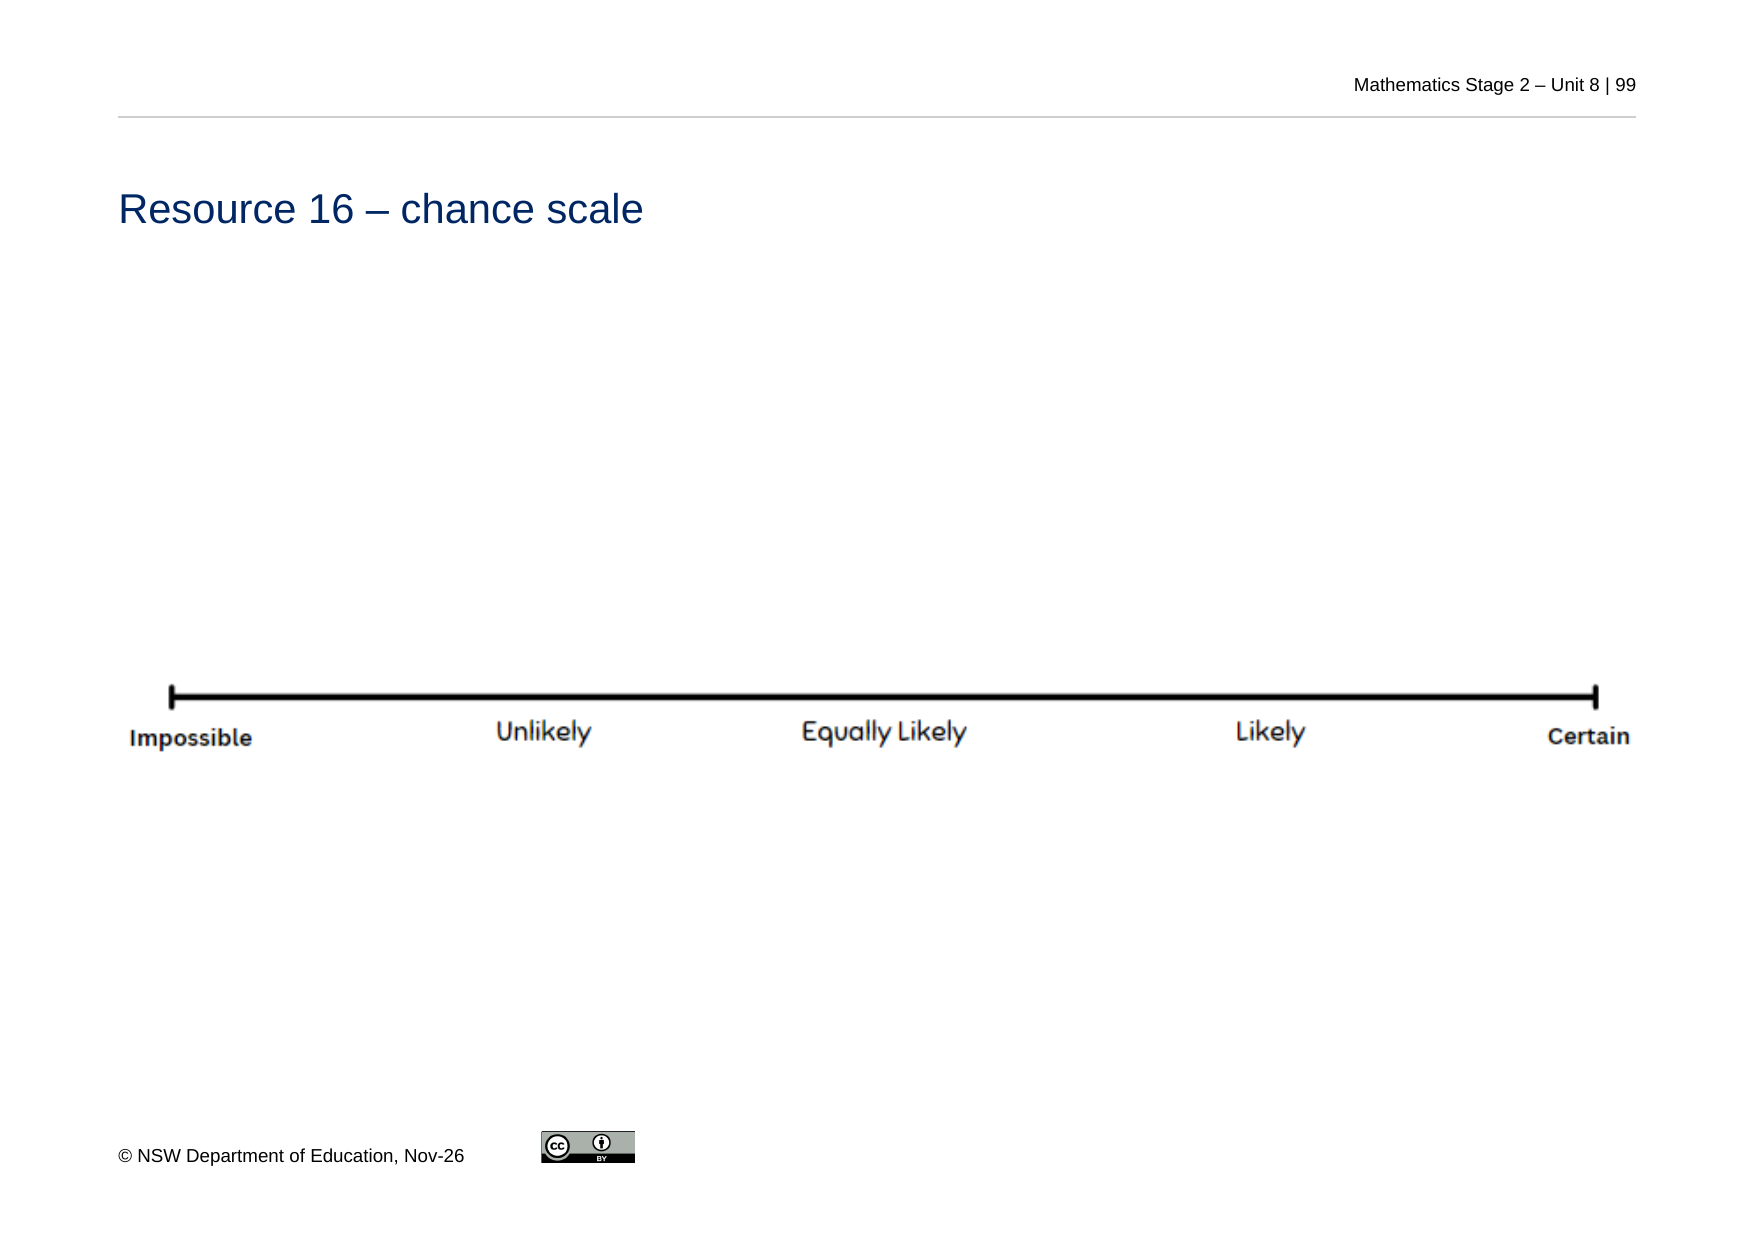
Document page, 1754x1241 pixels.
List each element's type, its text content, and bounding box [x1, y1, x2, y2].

picture [118, 293, 1636, 875]
picture [541, 1131, 635, 1163]
subtitle Resource 16 – chance scale [118, 184, 1636, 232]
